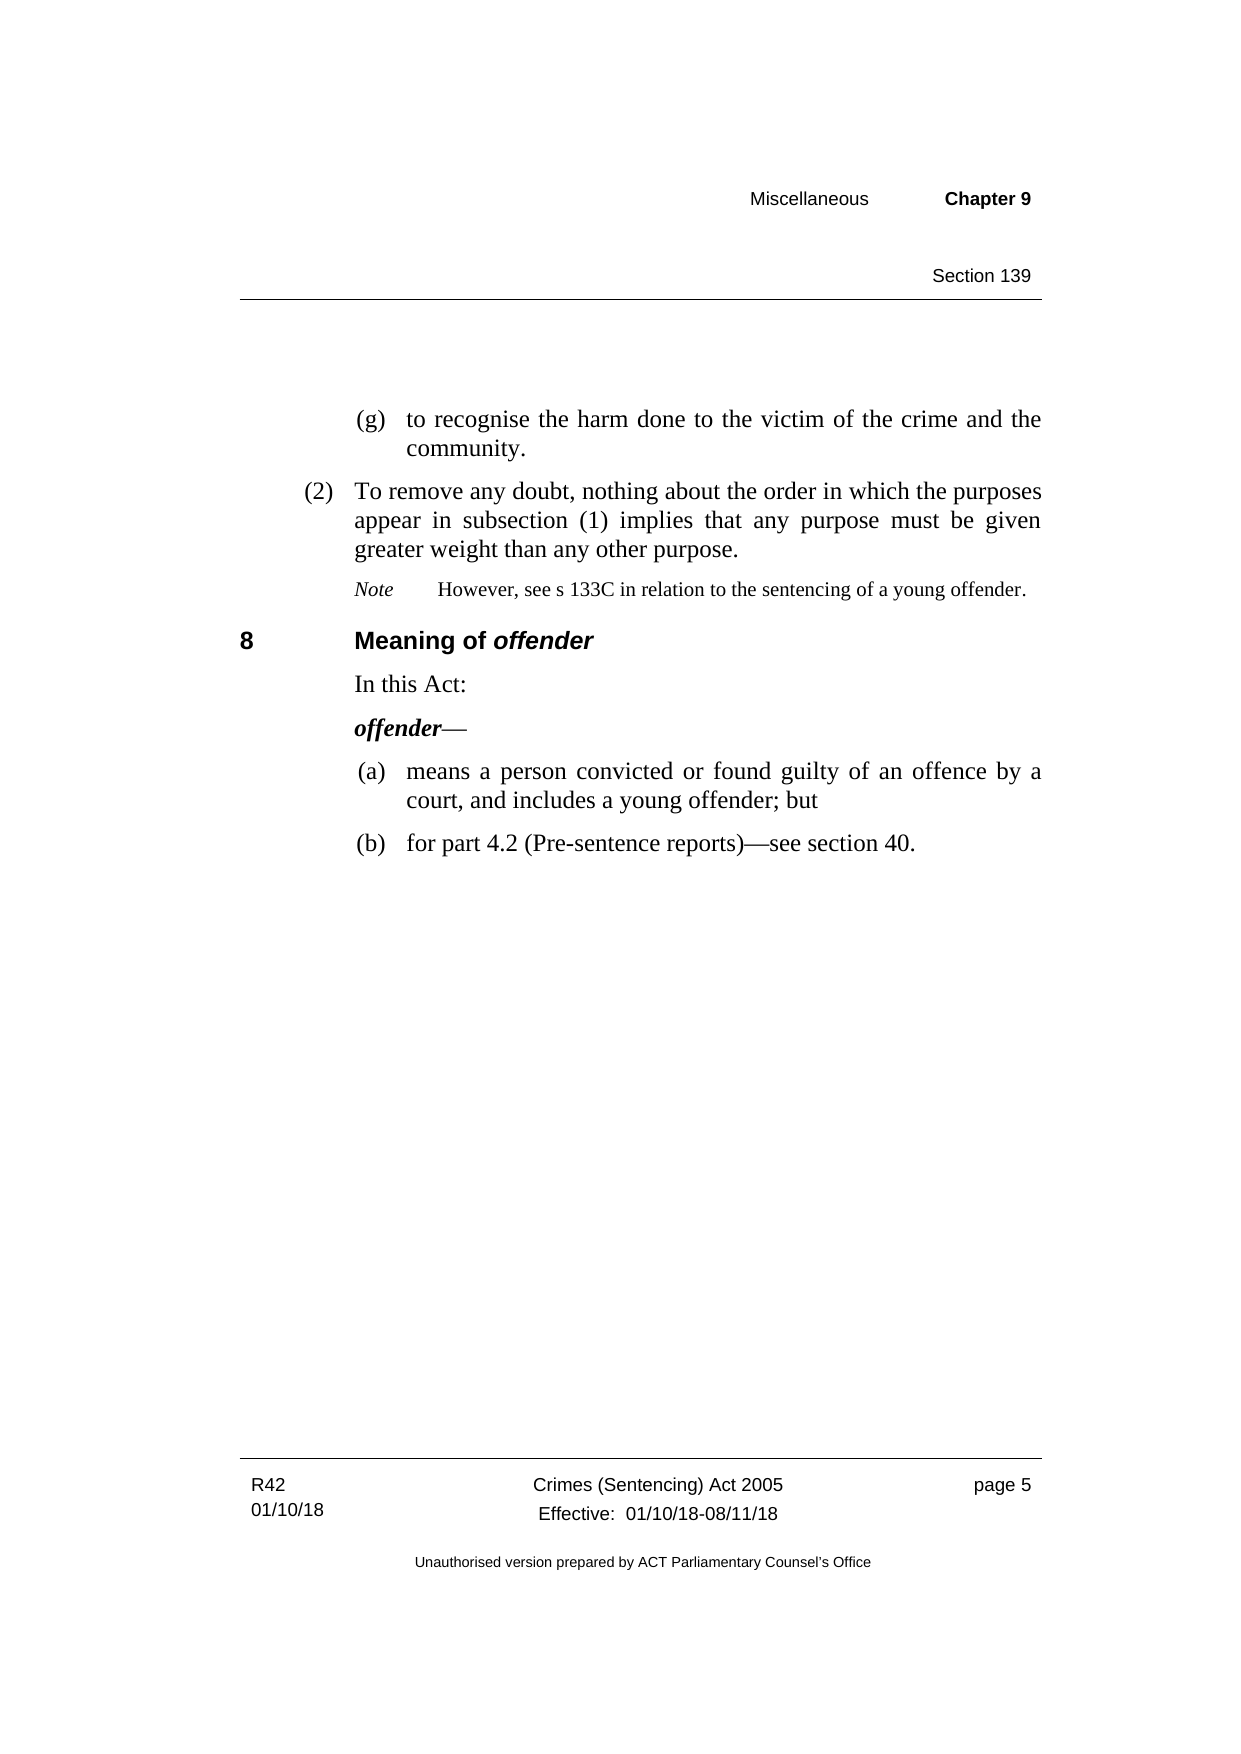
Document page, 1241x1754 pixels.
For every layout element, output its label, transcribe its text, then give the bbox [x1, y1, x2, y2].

text In this Act: [354, 669, 1042, 698]
text (2) To remove any doubt, nothing about the order in which the purposes appear in subsection (1) implies that any purpose must be given greater weight than any other purpose. [239, 476, 1042, 562]
text (a) means a person convicted or found guilty of an offence by a court, and includes a young offender; but [239, 756, 1042, 814]
text 8 Meaning of offender [239, 626, 1042, 655]
text (g) to recognise the harm done to the victim of the crime and the community. [239, 404, 1042, 462]
text (b) for part 4.2 (Pre-sentence reports)—see section 40. [239, 828, 1042, 857]
text Note However, see s 133C in relation to the sentencing of a young offender. [354, 577, 1042, 601]
text offender— [354, 713, 1042, 742]
